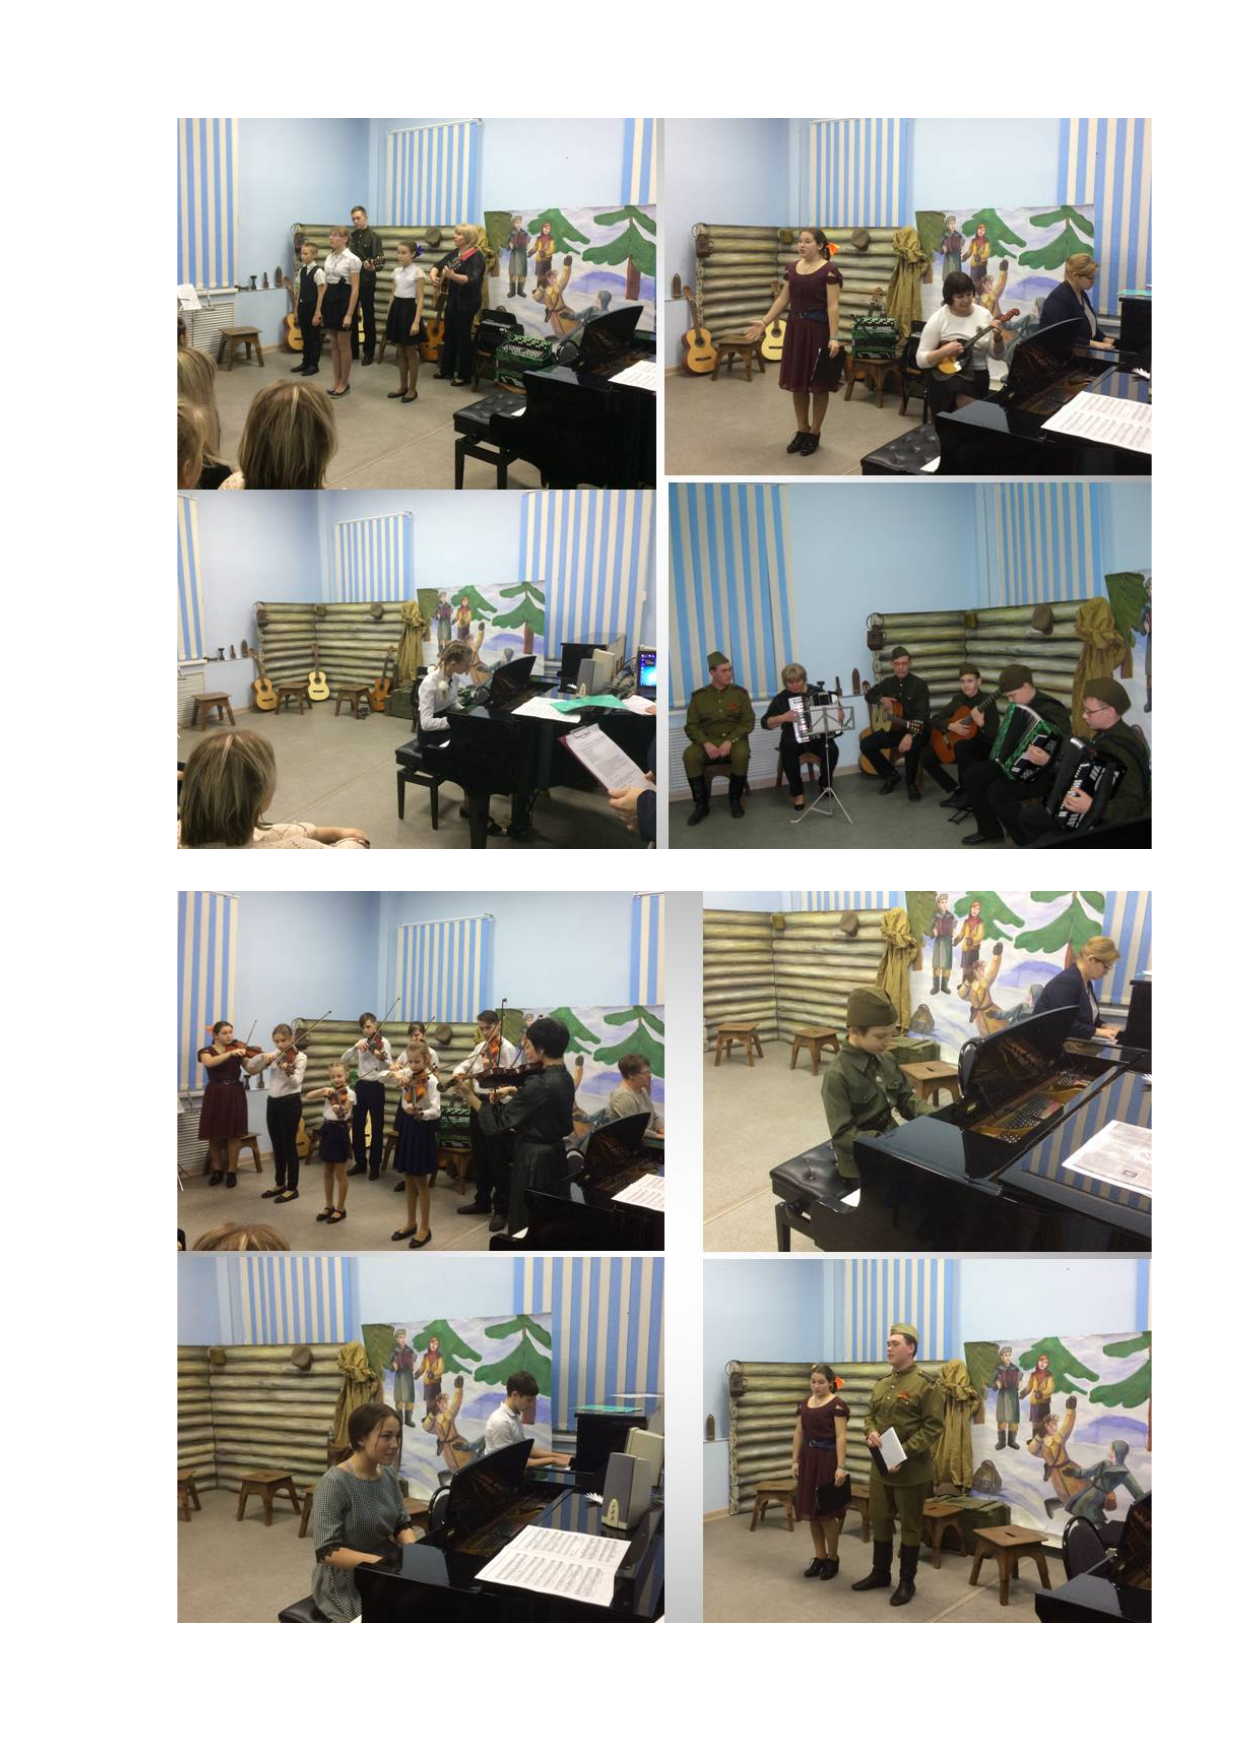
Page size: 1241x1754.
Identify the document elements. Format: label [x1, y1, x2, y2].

picture [177, 891, 1152, 1623]
picture [177, 118, 1152, 849]
